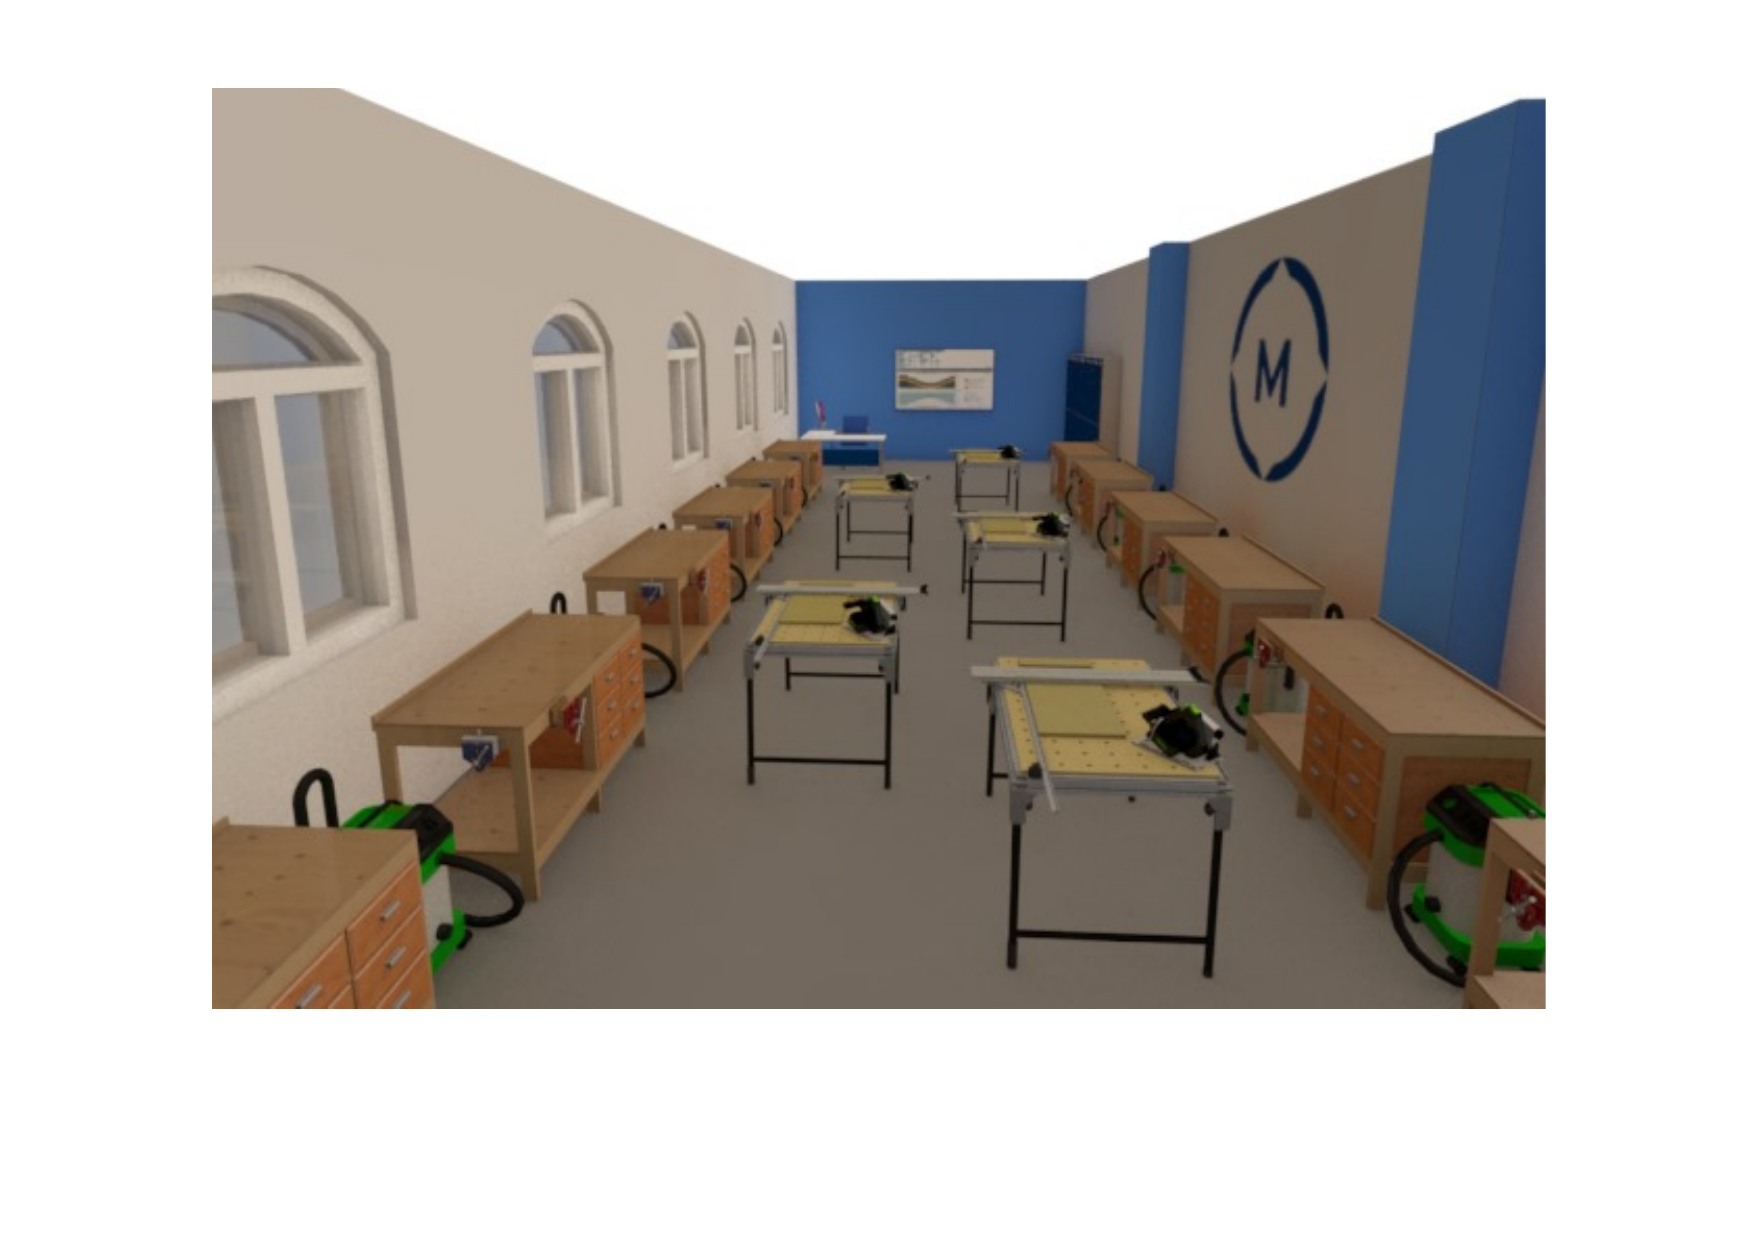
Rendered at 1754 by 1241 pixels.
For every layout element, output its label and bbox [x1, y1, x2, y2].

picture [212, 88, 1546, 1009]
